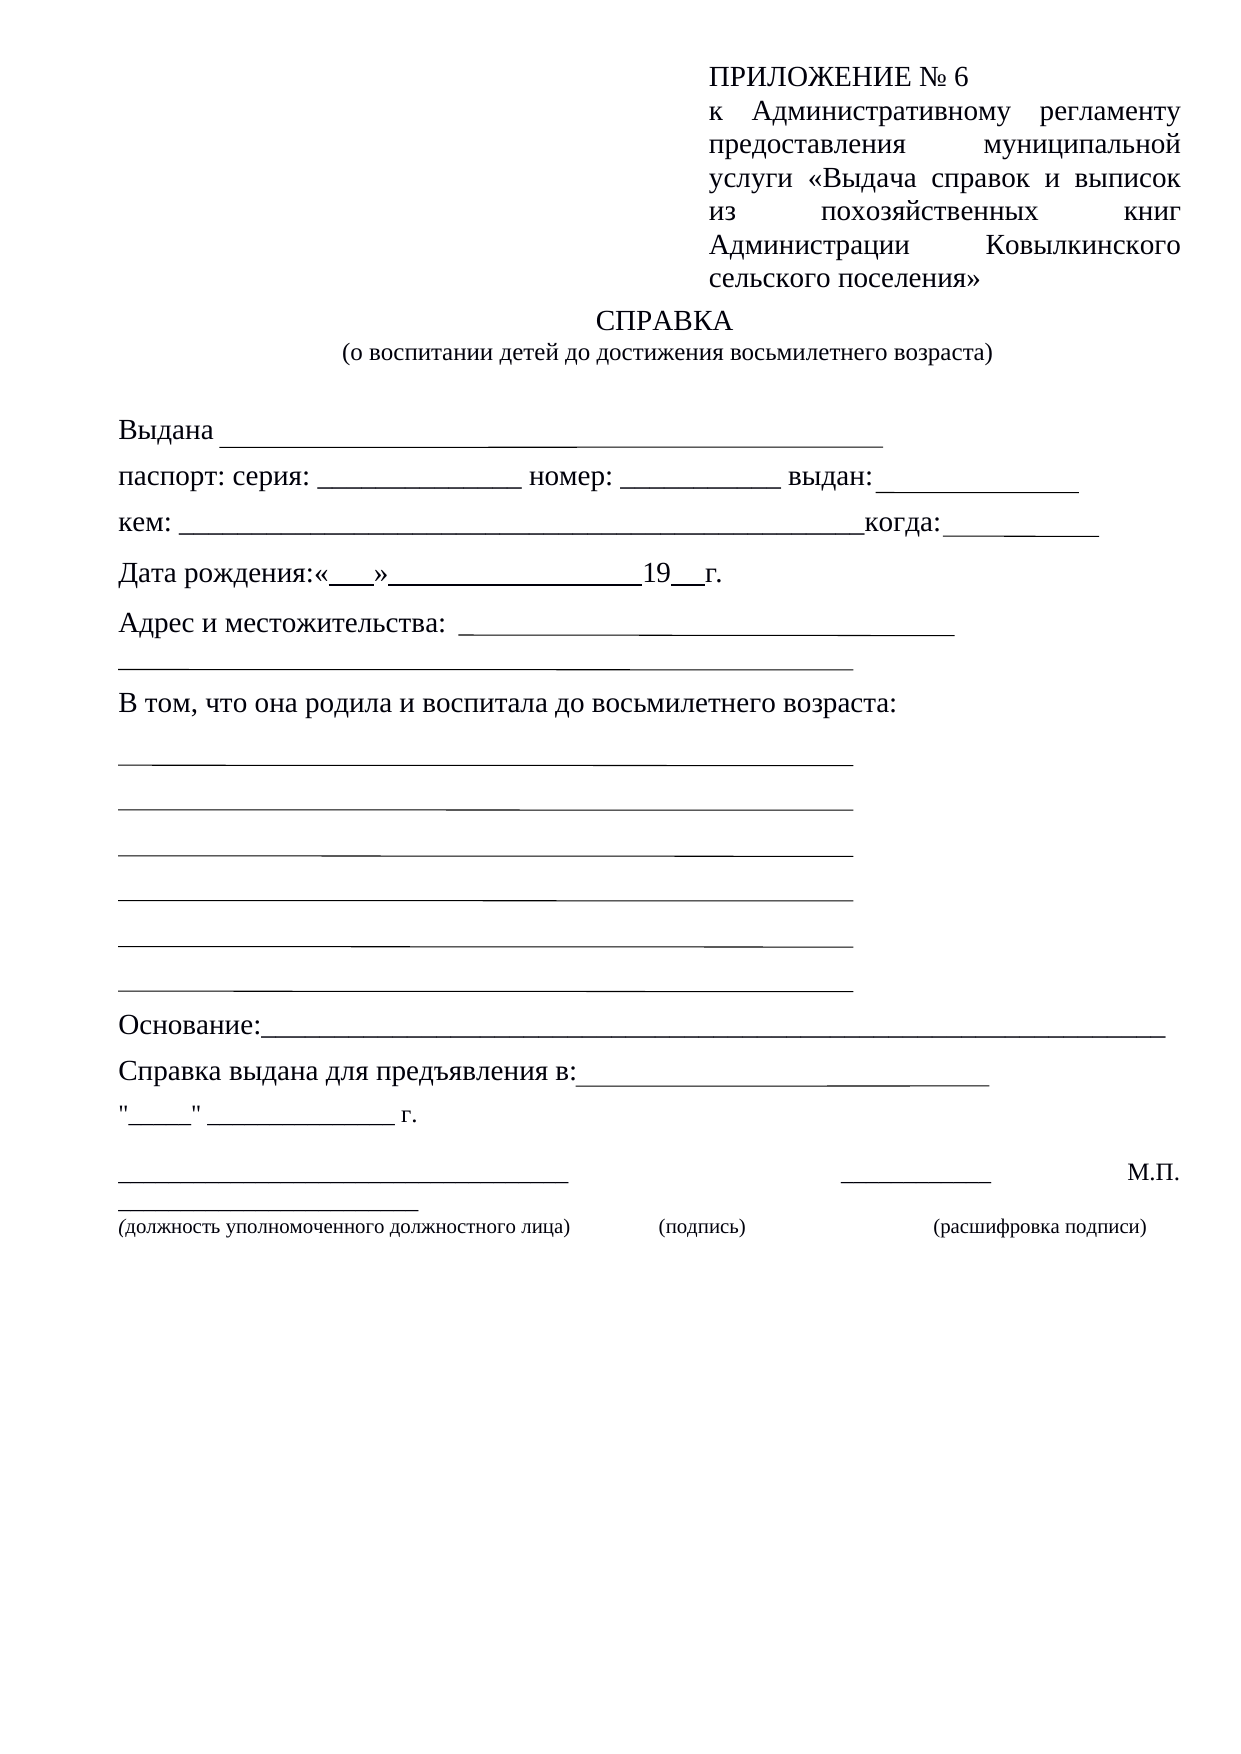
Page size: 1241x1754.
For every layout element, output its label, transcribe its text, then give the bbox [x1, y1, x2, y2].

text Адрес и местожительства: [118, 605, 1158, 639]
text Справка выдана для предъявления в: [118, 1053, 1181, 1087]
text ПРИЛОЖЕНИЕ № 6 [709, 59, 1181, 93]
text кем: _______________________________________________когда: [118, 504, 1181, 538]
text Дата рождения:« » 19 г. [118, 555, 1181, 589]
text В том, что она родила и воспитала до восьмилетнего возраста: [118, 685, 1181, 718]
text Выдана [118, 412, 1181, 446]
text паспорт: серия: ______________ номер: ___________ выдан: [118, 458, 1181, 492]
text ____________________________________ ____________ М.П. ________________________ [118, 1157, 1181, 1214]
text "_____" _______________ г. [118, 1099, 1181, 1128]
list СПРАВКА [148, 303, 1181, 337]
text к Административному регламенту предоставления муниципальной услуги «Выдача справок и выписок из похозяйственных книг Администрации Ковылкинского сельского поселения» [709, 93, 1181, 294]
text Основание:______________________________________________________________ [118, 1007, 1181, 1041]
text (о воспитании детей до достижения восьмилетнего возраста) [118, 337, 1181, 365]
text (должность уполномоченного должностного лица) (подпись) (расшифровка подписи) [118, 1214, 1181, 1238]
